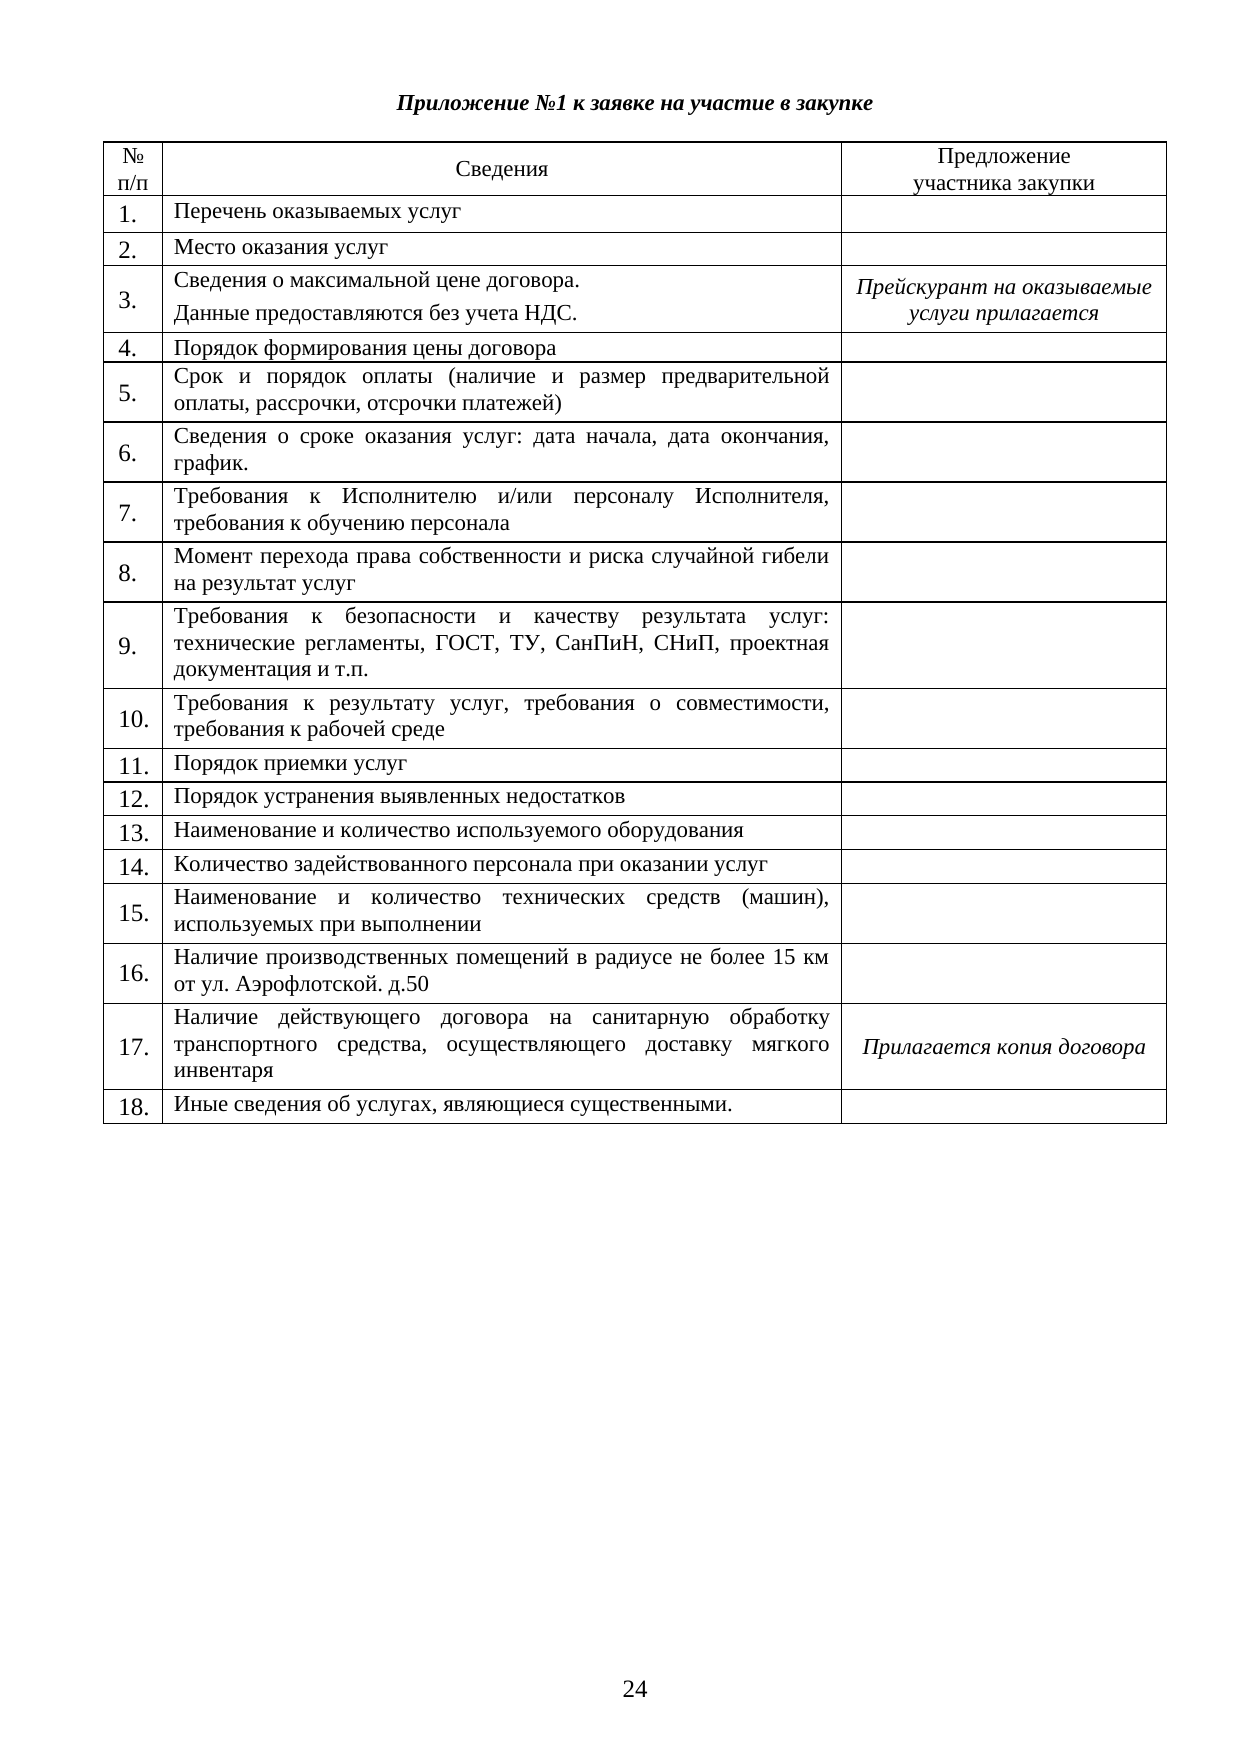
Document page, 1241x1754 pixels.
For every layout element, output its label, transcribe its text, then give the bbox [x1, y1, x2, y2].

table_cell [104, 333, 162, 361]
table_cell Иные сведения об услугах, являющиеся существенными. [163, 1090, 841, 1122]
table_cell Наличие действующего договора на санитарную обработку транспортного средства, осуществляющего доставку мягкого инвентаря [163, 1004, 841, 1089]
table_cell [104, 944, 162, 1002]
table_cell [842, 944, 1166, 1002]
table_cell Наименование и количество технических средств (машин), используемых при выполнении [163, 884, 841, 942]
table_cell [842, 689, 1166, 748]
table_cell [104, 749, 162, 781]
table_cell [842, 783, 1166, 815]
table_cell Сведения о максимальной цене договора. Данные предоставляются без учета НДС. [163, 266, 841, 332]
table_cell [104, 689, 162, 748]
table_cell Наименование и количество используемого оборудования [163, 816, 841, 849]
table_cell [104, 363, 162, 421]
table_cell [842, 363, 1166, 421]
table_cell Количество задействованного персонала при оказании услуг [163, 850, 841, 882]
table_cell Прилагается копия договора [842, 1004, 1166, 1089]
table_cell [104, 603, 162, 688]
table_cell Требования к Исполнителю и/или персоналу Исполнителя, требования к обучению персонала [163, 483, 841, 541]
table_cell [842, 603, 1166, 688]
table_cell [842, 233, 1166, 265]
table_cell [104, 1090, 162, 1122]
table_cell [842, 850, 1166, 882]
table_cell Место оказания услуг [163, 233, 841, 265]
table_cell Требования к безопасности и качеству результата услуг: технические регламенты, ГОСТ, ТУ, СанПиН, СНиП, проектная документация и т.п. [163, 603, 841, 688]
table_cell Наличие производственных помещений в радиусе не более 15 км от ул. Аэрофлотской. д.50 [163, 944, 841, 1002]
table_cell [104, 884, 162, 942]
table_cell Порядок устранения выявленных недостатков [163, 783, 841, 815]
table_cell [842, 543, 1166, 601]
table_cell [104, 233, 162, 265]
table_cell [842, 423, 1166, 481]
table_cell [104, 423, 162, 481]
table_cell [104, 483, 162, 541]
table_cell [104, 1004, 162, 1089]
table_cell [842, 483, 1166, 541]
table_cell [842, 816, 1166, 849]
table_cell [842, 884, 1166, 942]
table_cell Момент перехода права собственности и риска случайной гибели на результат услуг [163, 543, 841, 601]
text Приложение №1 к заявке на участие в закупке [118, 89, 1152, 115]
table_header Предложение участника закупки [842, 143, 1166, 195]
table_cell [104, 266, 162, 332]
table_cell [104, 816, 162, 849]
table_cell [842, 749, 1166, 781]
table_cell Перечень оказываемых услуг [163, 196, 841, 232]
table_header № п/п [104, 143, 162, 195]
table_cell Требования к результату услуг, требования о совместимости, требования к рабочей среде [163, 689, 841, 748]
table_cell Порядок приемки услуг [163, 749, 841, 781]
table_cell [104, 543, 162, 601]
table_cell Сведения о сроке оказания услуг: дата начала, дата окончания, график. [163, 423, 841, 481]
table_cell [842, 333, 1166, 361]
table_cell Порядок формирования цены договора [163, 333, 841, 361]
table_cell [104, 850, 162, 882]
table_cell [842, 1090, 1166, 1122]
table_cell Срок и порядок оплаты (наличие и размер предварительной оплаты, рассрочки, отсрочки платежей) [163, 363, 841, 421]
table_header Сведения [163, 143, 841, 195]
table_cell [842, 196, 1166, 232]
table_cell [104, 783, 162, 815]
table_cell [104, 196, 162, 232]
table_cell Прейскурант на оказываемые услуги прилагается [842, 266, 1166, 332]
